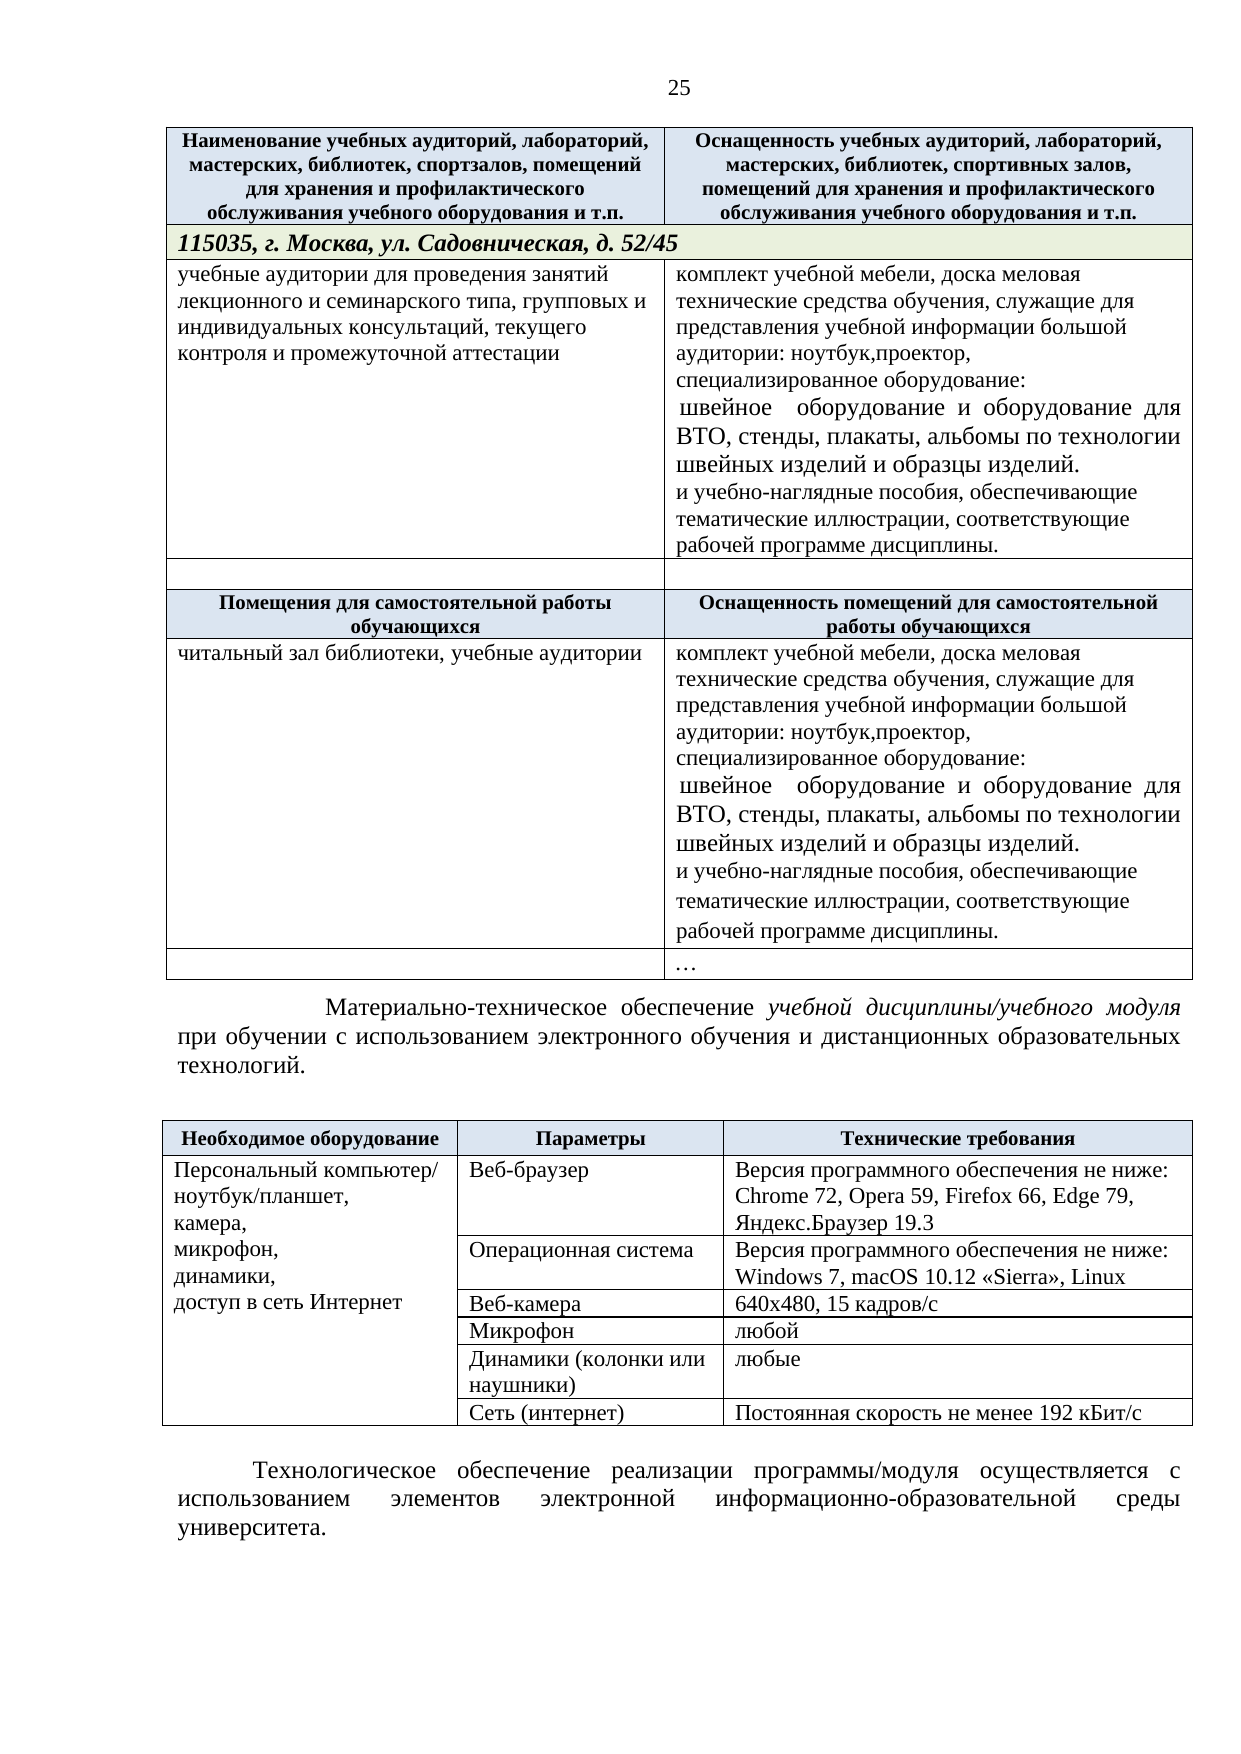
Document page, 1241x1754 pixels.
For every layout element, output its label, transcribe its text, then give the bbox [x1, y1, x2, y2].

table_cell комплект учебной мебели, доска меловая технические средства обучения, служащие для представления учебной информации большой аудитории: ноутбук,проектор, специализированное оборудование: швейное оборудование и оборудование для ВТО, стенды, плакаты, альбомы по технологии швейных изделий и образцы изделий. и учебно-наглядные пособия, обеспечивающие тематические иллюстрации, соответствующие рабочей программе дисциплины. [665, 260, 1192, 557]
table_cell Сеть (интернет) [458, 1399, 723, 1425]
table_header Оснащенность учебных аудиторий, лабораторий, мастерских, библиотек, спортивных залов, помещений для хранения и профилактического обслуживания учебного оборудования и т.п. [665, 128, 1192, 224]
table_cell 640х480, 15 кадров/с [724, 1290, 1192, 1316]
table_cell Версия программного обеспечения не ниже: Windows 7, macOS 10.12 «Sierra», Linux [724, 1236, 1192, 1289]
table_cell Веб-браузер [458, 1156, 723, 1235]
table_cell Постоянная скорость не менее 192 кБит/с [724, 1399, 1192, 1425]
table_header Параметры [458, 1121, 723, 1155]
table_cell … [665, 949, 1192, 979]
table_cell любой [724, 1318, 1192, 1344]
table_cell [167, 559, 664, 589]
table_cell комплект учебной мебели, доска меловая технические средства обучения, служащие для представления учебной информации большой аудитории: ноутбук,проектор, специализированное оборудование: швейное оборудование и оборудование для ВТО, стенды, плакаты, альбомы по технологии швейных изделий и образцы изделий. и учебно-наглядные пособия, обеспечивающие тематические иллюстрации, соответствующие рабочей программе дисциплины. [665, 639, 1192, 947]
table_cell Динамики (колонки или наушники) [458, 1345, 723, 1398]
table_cell любые [724, 1345, 1192, 1398]
table_cell Веб-камера [458, 1290, 723, 1316]
table_cell Оснащенность помещений для самостоятельной работы обучающихся [665, 590, 1192, 638]
table_cell [665, 559, 1192, 589]
table_cell читальный зал библиотеки, учебные аудитории [167, 639, 664, 947]
table_cell 115035, г. Москва, ул. Садовническая, д. 52/45 [167, 225, 1192, 259]
list Материально-техническое обеспечение учебной дисциплины/учебного модуля при обучении с использованием электронного обучения и дистанционных образовательных технологий. [177, 992, 1181, 1078]
table_cell [167, 949, 664, 979]
table_cell Помещения для самостоятельной работы обучающихся [167, 590, 664, 638]
table_cell Версия программного обеспечения не ниже: Chrome 72, Opera 59, Firefox 66, Edge 79, Яндекс.Браузер 19.3 [724, 1156, 1192, 1235]
table_header Наименование учебных аудиторий, лабораторий, мастерских, библиотек, спортзалов, помещений для хранения и профилактического обслуживания учебного оборудования и т.п. [167, 128, 664, 224]
table_cell учебные аудитории для проведения занятий лекционного и семинарского типа, групповых и индивидуальных консультаций, текущего контроля и промежуточной аттестации [167, 260, 664, 557]
table_cell Операционная система [458, 1236, 723, 1289]
table_cell Персональный компьютер/ ноутбук/планшет, камера, микрофон, динамики, доступ в сеть Интернет [163, 1156, 457, 1425]
table_cell Микрофон [458, 1318, 723, 1344]
table_header Технические требования [724, 1121, 1192, 1155]
table_header Необходимое оборудование [163, 1121, 457, 1155]
list Технологическое обеспечение реализации программы/модуля осуществляется с использованием элементов электронной информационно-образовательной среды университета. [177, 1455, 1181, 1541]
